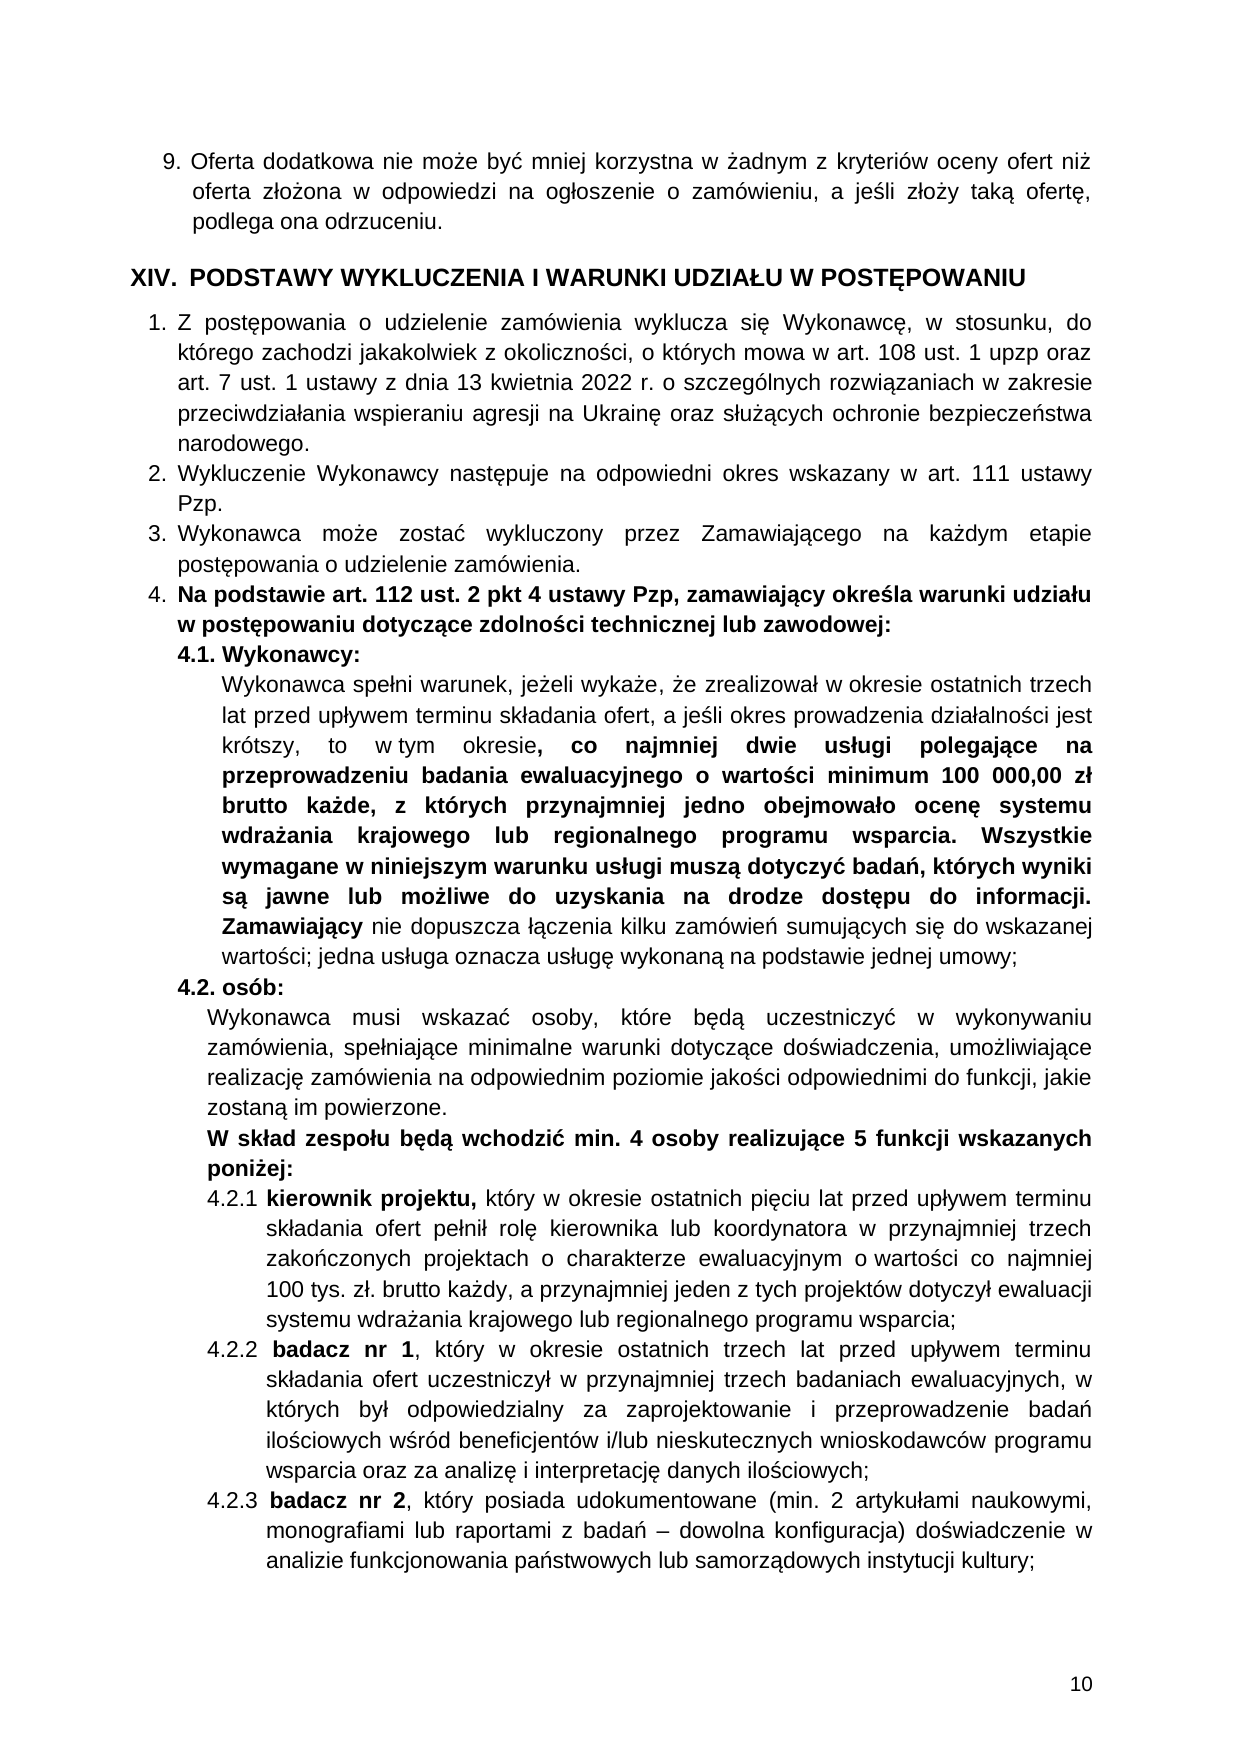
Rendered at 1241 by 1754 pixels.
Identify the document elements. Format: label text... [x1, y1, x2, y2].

list Na podstawie art. 112 ust. 2 pkt 4 ustawy Pzp, zamawiający określa warunki udziału w postępowaniu dotyczące zdolności technicznej lub zawodowej: [148, 581, 1092, 637]
list 9. Oferta dodatkowa nie może być mniej korzystna w żadnym z kryteriów oceny ofert niż oferta złożona w odpowiedzi na ogłoszenie o zamówieniu, a jeśli złoży taką ofertę, podlega ona odrzuceniu. [162, 148, 1092, 234]
list 4.2.3 badacz nr 2, który posiada udokumentowane (min. 2 artykułami naukowymi, monografiami lub raportami z badań – dowolna konfiguracja) doświadczenie w analizie funkcjonowania państwowych lub samorządowych instytucji kultury; [207, 1487, 1092, 1574]
list 4.2. osób: [177, 973, 1092, 1000]
text Wykonawca musi wskazać osoby, które będą uczestniczyć w wykonywaniu zamówienia, spełniające minimalne warunki dotyczące doświadczenia, umożliwiające realizację zamówienia na odpowiednim poziomie jakości odpowiednimi do funkcji, jakie zostaną im powierzone. [207, 1004, 1092, 1121]
list Z postępowania o udzielenie zamówienia wyklucza się Wykonawcę, w stosunku, do którego zachodzi jakakolwiek z okoliczności, o których mowa w art. 108 ust. 1 upzp oraz art. 7 ust. 1 ustawy z dnia 13 kwietnia 2022 r. o szczególnych rozwiązaniach w zakresie przeciwdziałania wspieraniu agresji na Ukrainę oraz służących ochronie bezpieczeństwa narodowego. [148, 309, 1092, 456]
list Wykonawca może zostać wykluczony przez Zamawiającego na każdym etapie postępowania o udzielenie zamówienia. [148, 520, 1092, 577]
list 4.2.2 badacz nr 1, który w okresie ostatnich trzech lat przed upływem terminu składania ofert uczestniczył w przynajmniej trzech badaniach ewaluacyjnych, w których był odpowiedzialny za zaprojektowanie i przeprowadzenie badań ilościowych wśród beneficjentów i/lub nieskutecznych wnioskodawców programu wsparcia oraz za analizę i interpretację danych ilościowych; [207, 1336, 1092, 1483]
text W skład zespołu będą wchodzić min. 4 osoby realizujące 5 funkcji wskazanych poniżej: [207, 1124, 1092, 1181]
list Wykluczenie Wykonawcy następuje na odpowiedni okres wskazany w art. 111 ustawy Pzp. [148, 460, 1092, 516]
text 4.1. Wykonawcy: [177, 641, 1092, 667]
list 4.2.1 kierownik projektu, który w okresie ostatnich pięciu lat przed upływem terminu składania ofert pełnił rolę kierownika lub koordynatora w przynajmniej trzech zakończonych projektach o charakterze ewaluacyjnym o wartości co najmniej 100 tys. zł. brutto każdy, a przynajmniej jeden z tych projektów dotyczył ewaluacji systemu wdrażania krajowego lub regionalnego programu wsparcia; [207, 1185, 1092, 1332]
subtitle PODSTAWY WYKLUCZENIA I WARUNKI UDZIAŁU W POSTĘPOWANIU [177, 263, 1092, 292]
text Wykonawca spełni warunek, jeżeli wykaże, że zrealizował w okresie ostatnich trzech lat przed upływem terminu składania ofert, a jeśli okres prowadzenia działalności jest krótszy, to w tym okresie, co najmniej dwie usługi polegające na przeprowadzeniu badania ewaluacyjnego o wartości minimum 100 000,00 zł brutto każde, z których przynajmniej jedno obejmowało ocenę systemu wdrażania krajowego lub regionalnego programu wsparcia. Wszystkie wymagane w niniejszym warunku usługi muszą dotyczyć badań, których wyniki są jawne lub możliwe do uzyskania na drodze dostępu do informacji. Zamawiający nie dopuszcza łączenia kilku zamówień sumujących się do wskazanej wartości; jedna usługa oznacza usługę wykonaną na podstawie jednej umowy; [221, 671, 1092, 969]
